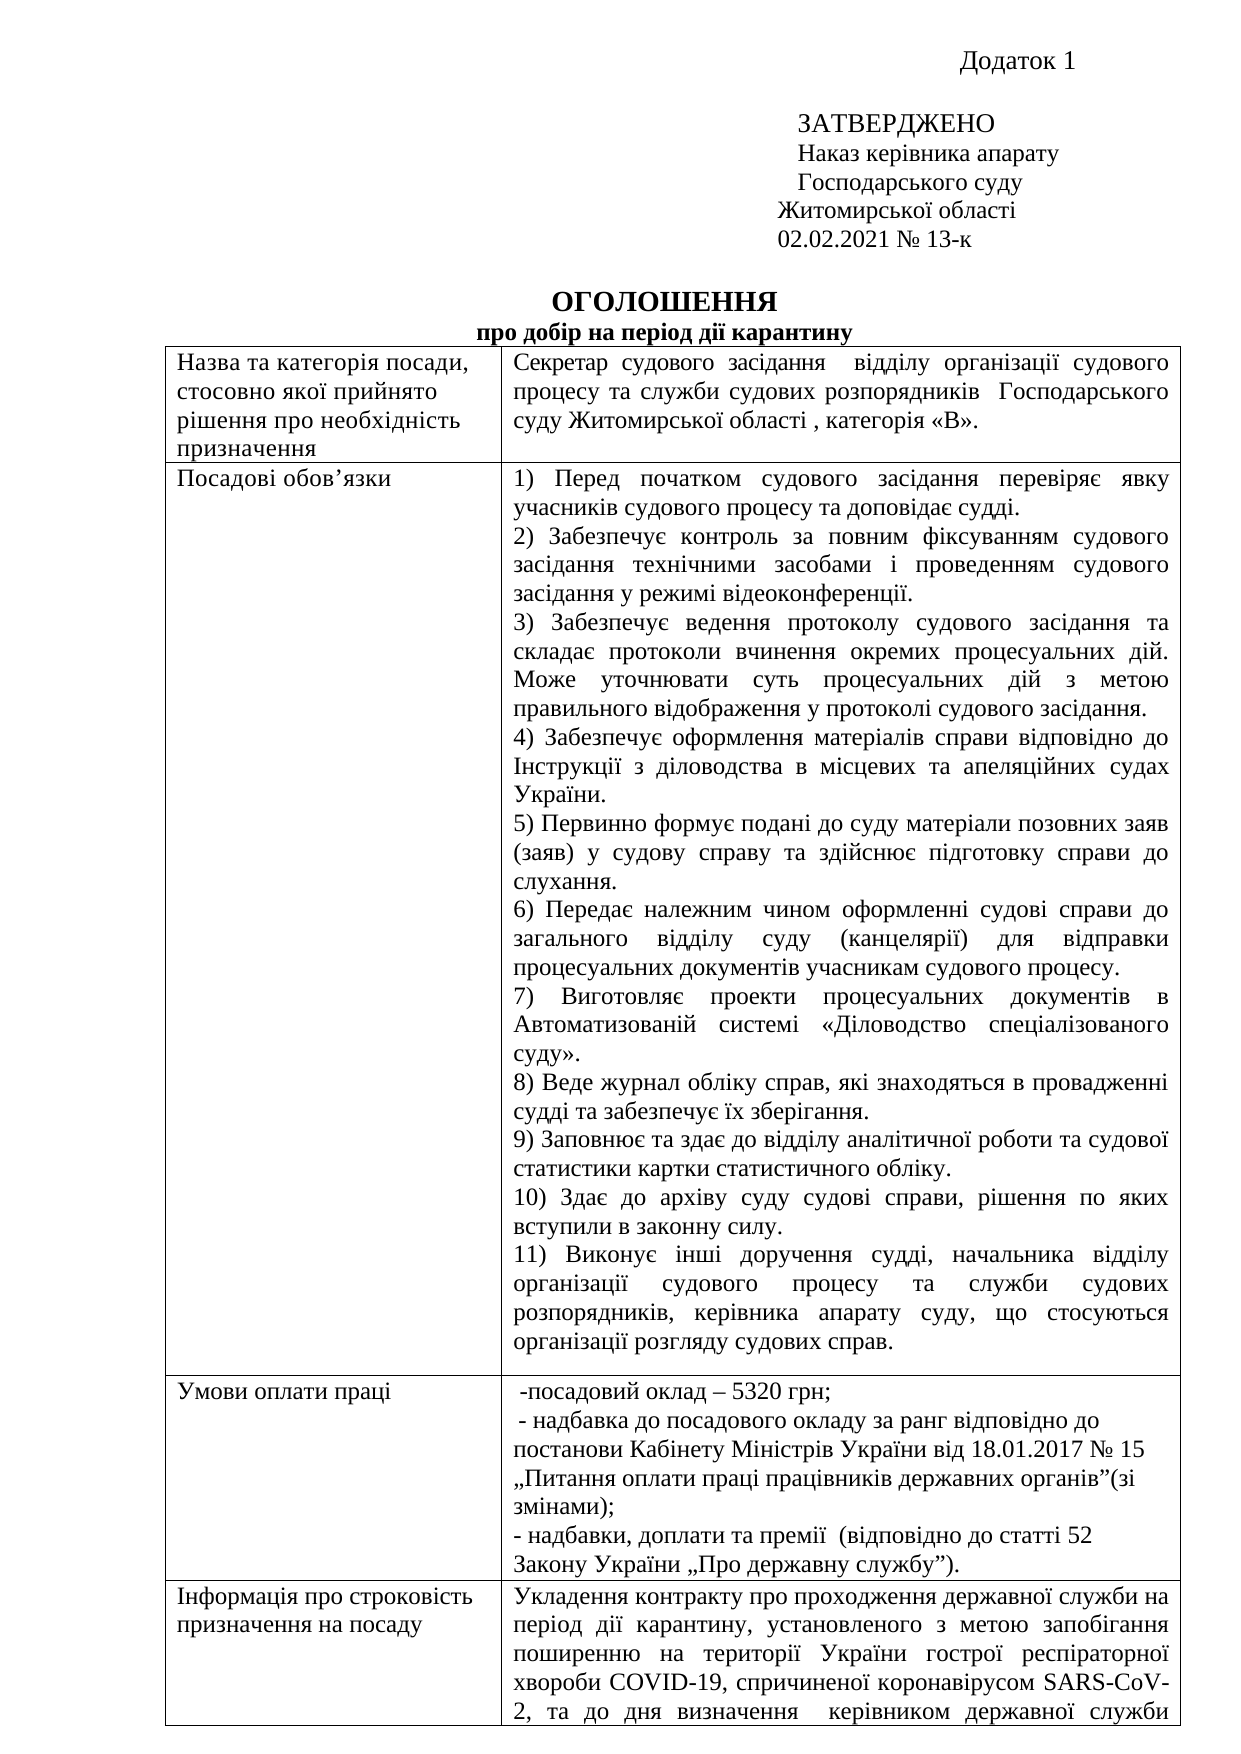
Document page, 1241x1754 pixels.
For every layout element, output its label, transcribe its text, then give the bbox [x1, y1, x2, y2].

table_cell Посадові обов’язки [166, 463, 501, 1375]
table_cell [502, 1581, 1180, 1724]
table_header Секретар судового засідання відділу організації судового процесу та служби судових розпорядників Господарського суду Житомирської області , категорія «В». [502, 347, 1180, 462]
text Житомирської області [177, 195, 1152, 224]
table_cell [166, 1581, 501, 1724]
text ОГОЛОШЕННЯ про добір на період дії карантину [177, 284, 1152, 346]
text 02.02.2021 № 13-к [177, 224, 1152, 253]
text Додаток 1 [797, 44, 1152, 76]
table_header Назва та категорія посади, стосовно якої прийнято рішення про необхідність призначення [166, 347, 501, 462]
table_cell -посадовий оклад – 5320 грн; - надбавка до посадового окладу за ранг відповідно до постанови Кабінету Міністрів України від 18.01.2017 № 15 „Питання оплати праці працівників державних органів”(зі змінами); - надбавки, доплати та премії (відповідно до статті 52 Закону України „Про державну службу”). [502, 1376, 1180, 1580]
table_cell Умови оплати праці [166, 1376, 501, 1580]
table_cell 1) Перед початком судового засідання перевіряє явку учасників судового процесу та доповідає судді. 2) Забезпечує контроль за повним фіксуванням судового засідання технічними засобами і проведенням судового засідання у режимі відеоконференції. 3) Забезпечує ведення протоколу судового засідання та складає протоколи вчинення окремих процесуальних дій. Може уточнювати суть процесуальних дій з метою правильного відображення у протоколі судового засідання. 4) Забезпечує оформлення матеріалів справи відповідно до Інструкції з діловодства в місцевих та апеляційних судах України. 5) Первинно формує подані до суду матеріали позовних заяв (заяв) у судову справу та здійснює підготовку справи до слухання. 6) Передає належним чином оформленні судові справи до загального відділу суду (канцелярії) для відправки процесуальних документів учасникам судового процесу. 7) Виготовляє проекти процесуальних документів в Автоматизованій системі «Діловодство спеціалізованого суду». 8) Веде журнал обліку справ, які знаходяться в провадженні судді та забезпечує їх зберігання. 9) Заповнює та здає до відділу аналітичної роботи та судової статистики картки статистичного обліку. 10) Здає до архіву суду судові справи, рішення по яких вступили в законну силу. 11) Виконує інші доручення судді, начальника відділу організації судового процесу та служби судових розпорядників, керівника апарату суду, що стосуються організації розгляду судових справ. [502, 463, 1180, 1375]
text Наказ керівника апарату [797, 138, 1152, 167]
text ЗАТВЕРДЖЕНО [797, 107, 1152, 138]
text Господарського суду [797, 167, 1152, 195]
